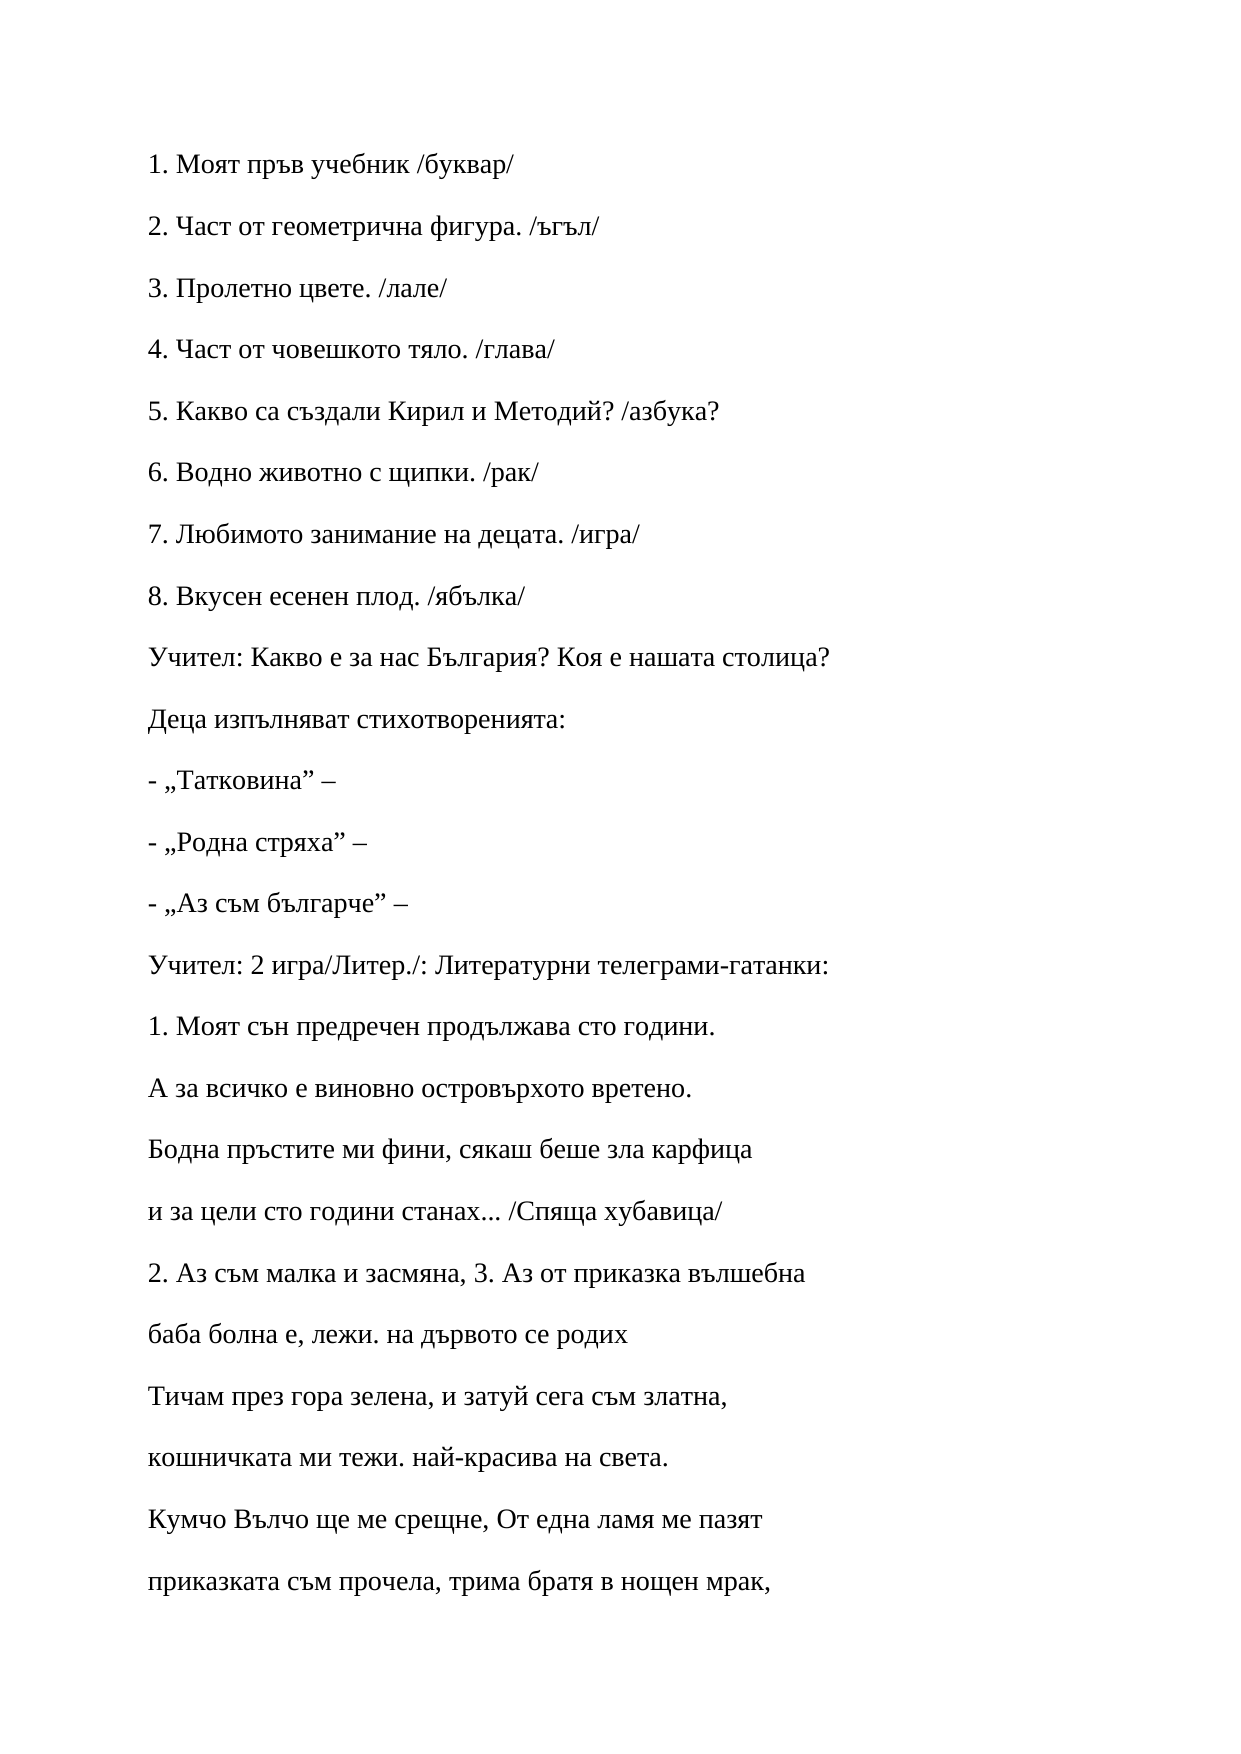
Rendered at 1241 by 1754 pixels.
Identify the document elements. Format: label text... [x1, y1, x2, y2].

text 6. Водно животно с щипки. /рак/ [148, 455, 1093, 488]
text Учител: Какво е за нас България? Коя е нашата столица? [148, 640, 1093, 672]
text 5. Какво са създали Кирил и Методий? /азбука? [148, 394, 1093, 426]
text Тичам през гора зелена, и затуй сега съм златна, [148, 1379, 1093, 1411]
text 1. Моят сън предречен продължава сто години. [148, 1009, 1093, 1042]
text 2. Част от геометрична фигура. /ъгъл/ [148, 209, 1093, 242]
text 1. Моят пръв учебник /буквар/ [148, 148, 1093, 180]
text 3. Пролетно цвете. /лале/ [148, 271, 1093, 303]
text приказката съм прочела, трима братя в нощен мрак, [148, 1563, 1093, 1596]
text кошничката ми тежи. най-красива на света. [148, 1440, 1093, 1473]
text 8. Вкусен есенен плод. /ябълка/ [148, 578, 1093, 611]
text - „Татковина” – [148, 763, 1093, 796]
text - „Родна стряха” – [148, 825, 1093, 857]
text 4. Част от човешкото тяло. /глава/ [148, 332, 1093, 365]
text Деца изпълняват стихотворенията: [148, 702, 1093, 734]
text Бодна пръстите ми фини, сякаш беше зла карфица [148, 1133, 1093, 1165]
text баба болна е, лежи. на дървото се родих [148, 1317, 1093, 1350]
text А за всичко е виновно островърхото вретено. [148, 1071, 1093, 1103]
text - „Аз съм българче” – [148, 886, 1093, 919]
text 2. Аз съм малка и засмяна, 3. Аз от приказка вълшебна [148, 1256, 1093, 1288]
text и за цели сто години станах... /Спяща хубавица/ [148, 1194, 1093, 1227]
text Кумчо Вълчо ще ме срещне, От една ламя ме пазят [148, 1502, 1093, 1534]
text Учител: 2 игра/Литер./: Литературни телеграми-гатанки: [148, 948, 1093, 980]
text 7. Любимото занимание на децата. /игра/ [148, 517, 1093, 549]
